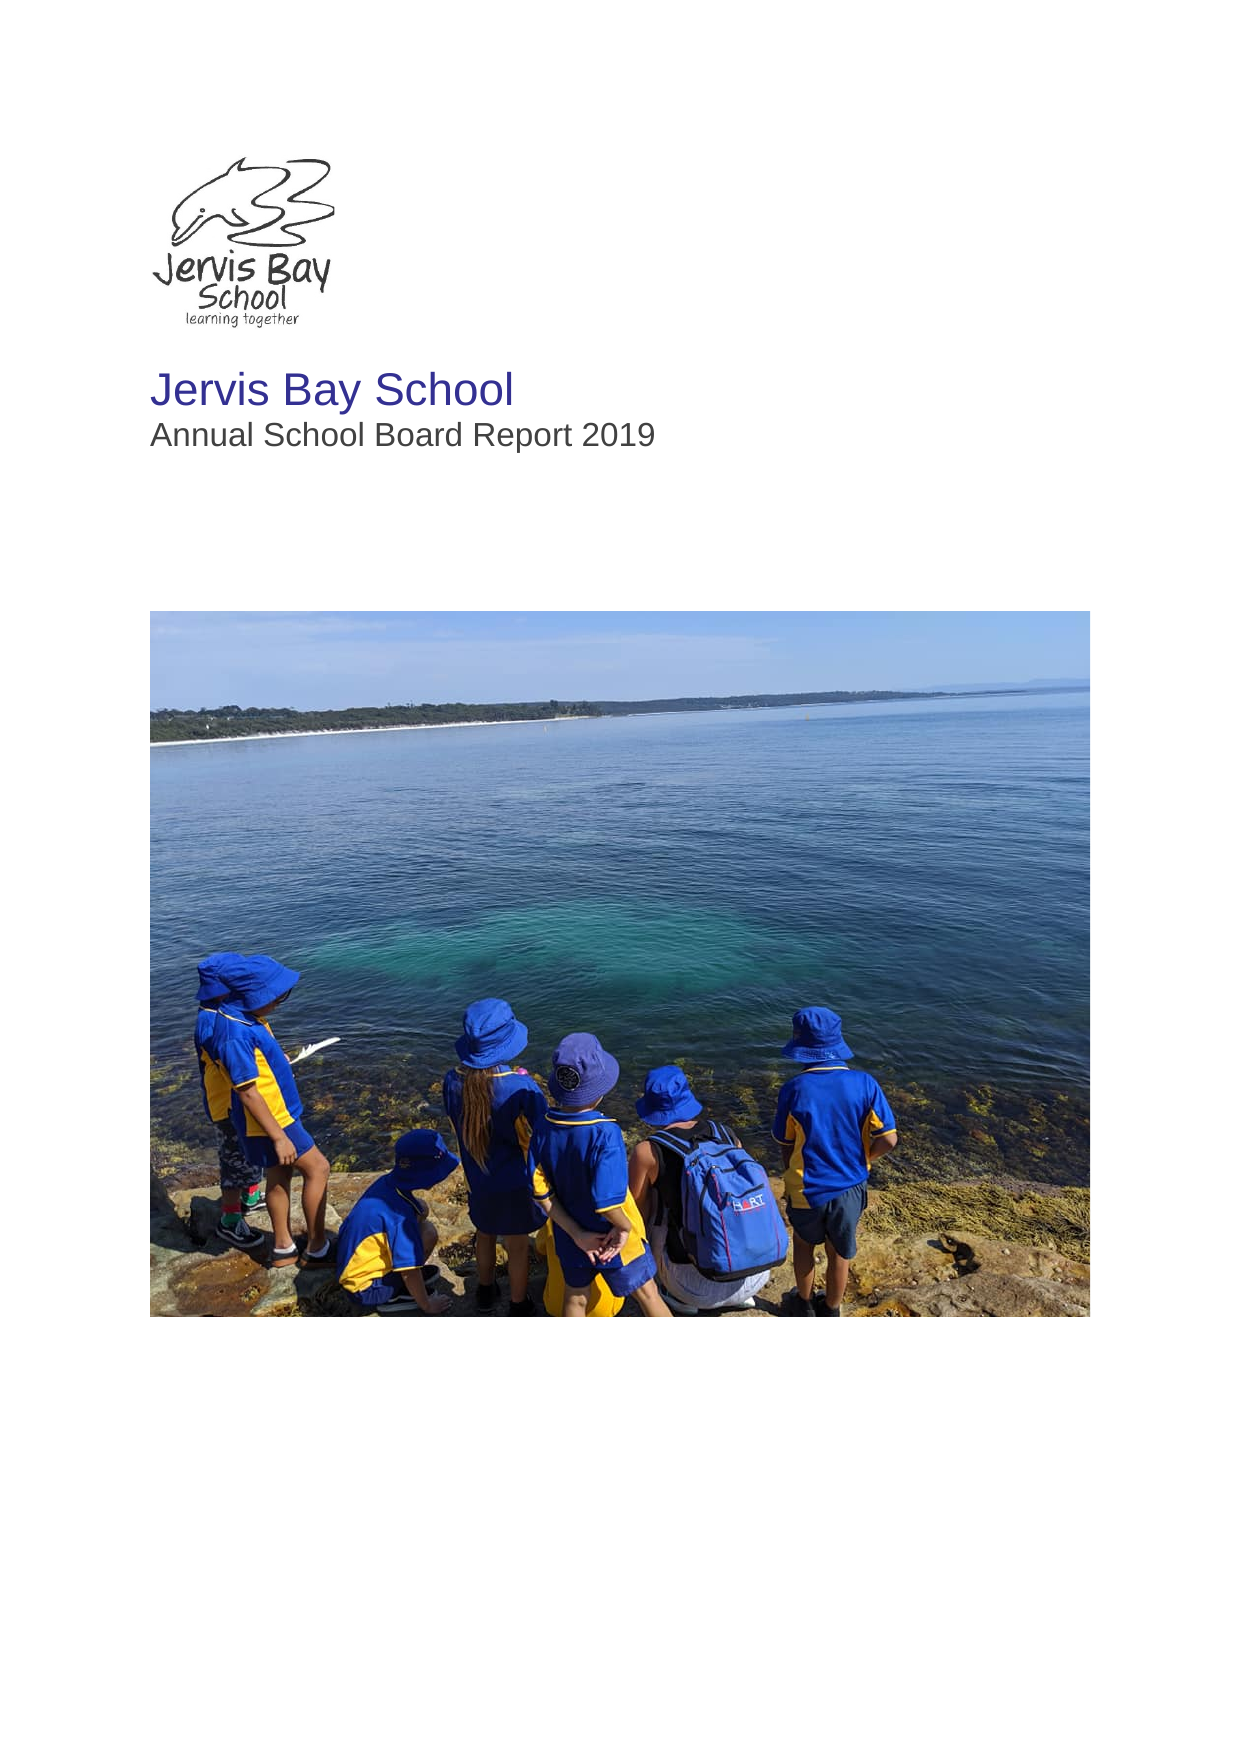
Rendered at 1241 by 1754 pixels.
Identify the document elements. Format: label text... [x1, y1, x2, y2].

picture [150, 611, 1091, 1317]
text Jervis Bay School [150, 362, 1090, 415]
picture [150, 150, 335, 328]
text Annual School Board Report 2019 [150, 415, 1090, 453]
